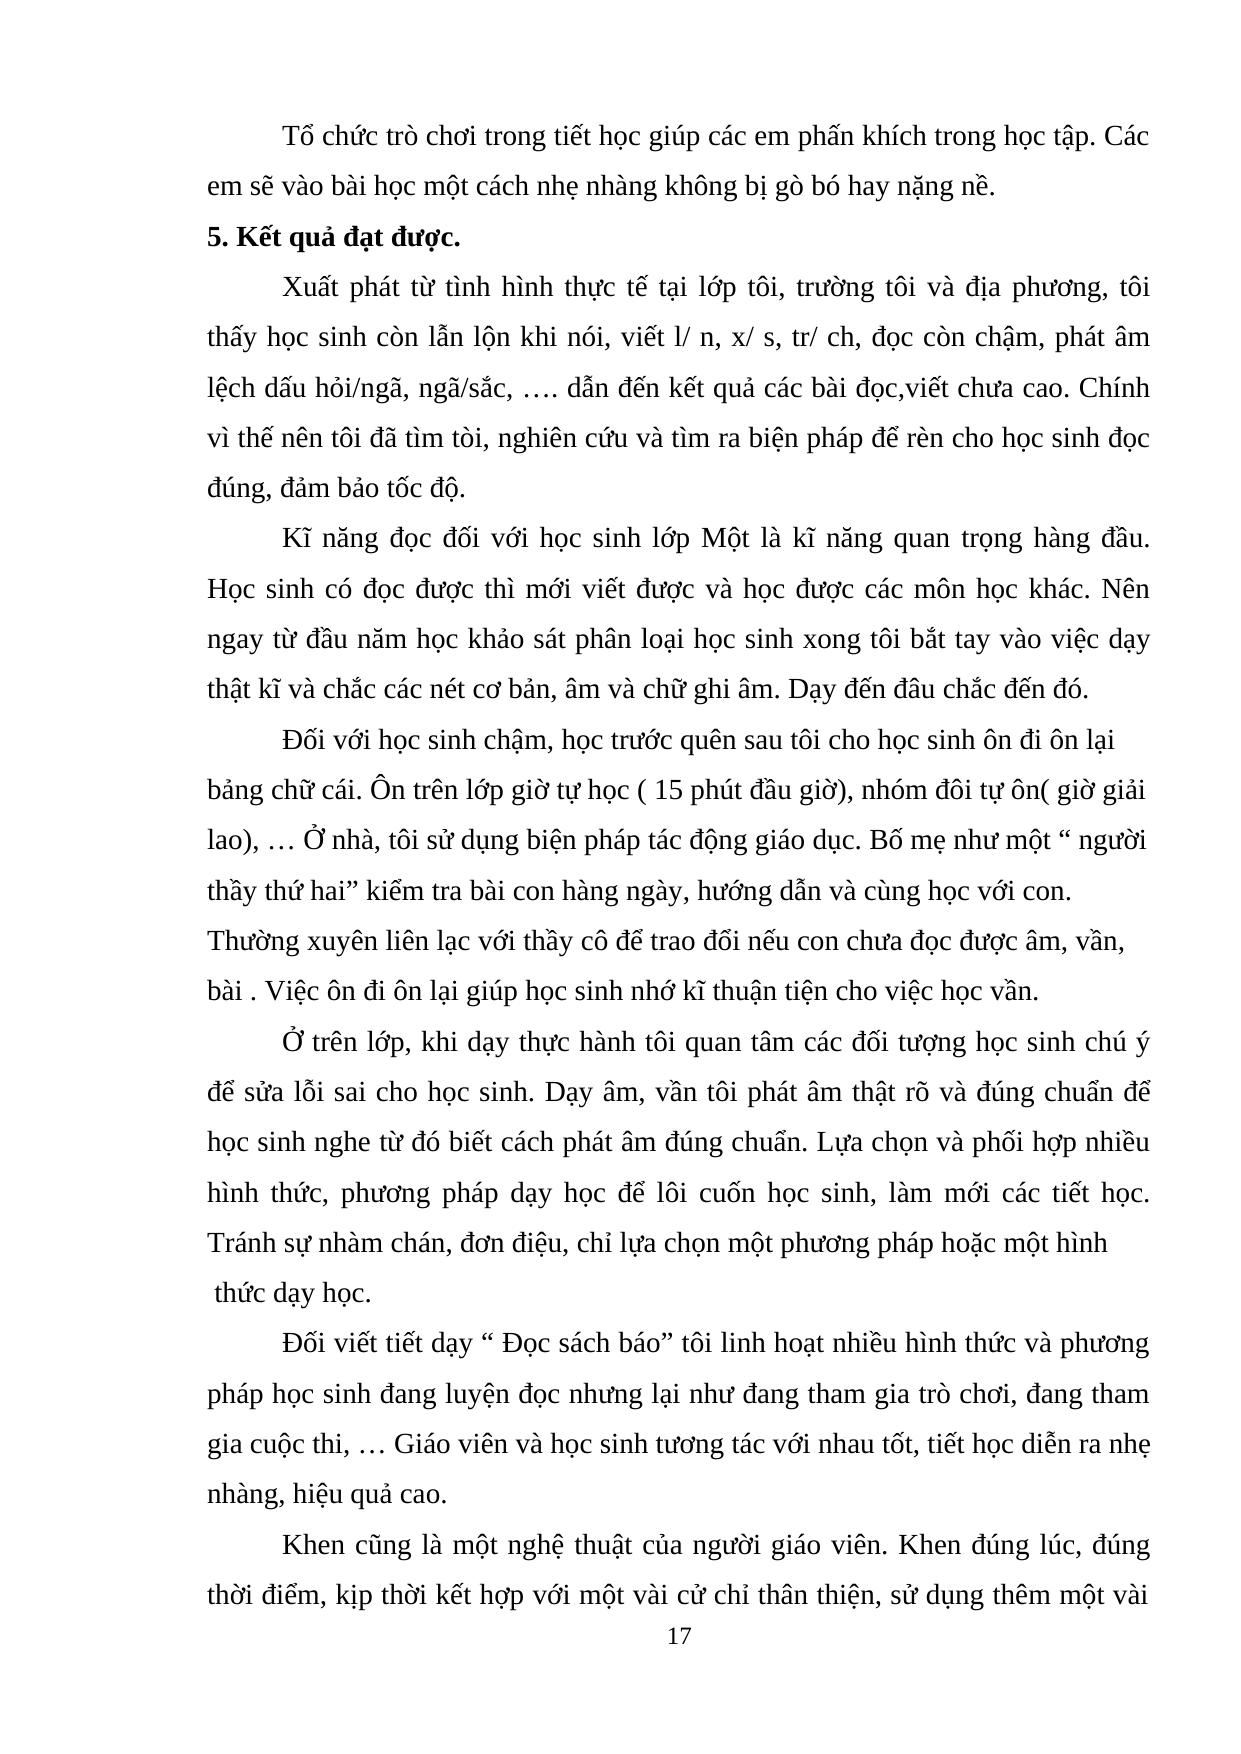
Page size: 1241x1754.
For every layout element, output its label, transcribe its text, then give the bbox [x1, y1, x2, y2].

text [207, 1527, 1152, 1611]
text Đối với học sinh chậm, học trước quên sau tôi cho học sinh ôn đi ôn lại bảng chữ cái. Ôn trên lớp giờ tự học ( 15 phút đầu giờ), nhóm đôi tự ôn( giờ giải lao), … Ở nhà, tôi sử dụng biện pháp tác động giáo dục. Bố mẹ như một “ người thầy thứ hai” kiểm tra bài con hàng ngày, hướng dẫn và cùng học với con. Thường xuyên liên lạc với thầy cô để trao đổi nếu con chưa đọc được âm, vần, bài . Việc ôn đi ôn lại giúp học sinh nhớ kĩ thuận tiện cho việc học vần. [207, 722, 1152, 1007]
text Xuất phát từ tình hình thực tế tại lớp tôi, trường tôi và địa phương, tôi thấy học sinh còn lẫn lộn khi nói, viết l/ n, x/ s, tr/ ch, đọc còn chậm, phát âm lệch dấu hỏi/ngã, ngã/sắc, …. dẫn đến kết quả các bài đọc,viết chưa cao. Chính vì thế nên tôi đã tìm tòi, nghiên cứu và tìm ra biện pháp để rèn cho học sinh đọc đúng, đảm bảo tốc độ. [207, 269, 1152, 504]
text Kĩ năng đọc đối với học sinh lớp Một là kĩ năng quan trọng hàng đầu. Học sinh có đọc được thì mới viết được và học được các môn học khác. Nên ngay từ đầu năm học khảo sát phân loại học sinh xong tôi bắt tay vào việc dạy thật kĩ và chắc các nét cơ bản, âm và chữ ghi âm. Dạy đến đâu chắc đến đó. [207, 521, 1152, 705]
text 5. Kết quả đạt được. [207, 219, 1152, 252]
text thức dạy học. [207, 1275, 1152, 1309]
text Tổ chức trò chơi trong tiết học giúp các em phấn khích trong học tập. Các em sẽ vào bài học một cách nhẹ nhàng không bị gò bó hay nặng nề. [207, 118, 1152, 202]
text Ở trên lớp, khi dạy thực hành tôi quan tâm các đối tượng học sinh chú ý để sửa lỗi sai cho học sinh. Dạy âm, vần tôi phát âm thật rõ và đúng chuẩn để học sinh nghe từ đó biết cách phát âm đúng chuẩn. Lựa chọn và phối hợp nhiều hình thức, phương pháp dạy học để lôi cuốn học sinh, làm mới các tiết học. Tránh sự nhàm chán, đơn điệu, chỉ lựa chọn một phương pháp hoặc một hình [207, 1024, 1152, 1258]
text Đối viết tiết dạy “ Đọc sách báo” tôi linh hoạt nhiều hình thức và phương pháp học sinh đang luyện đọc nhưng lại như đang tham gia trò chơi, đang tham gia cuộc thi, … Giáo viên và học sinh tương tác với nhau tốt, tiết học diễn ra nhẹ nhàng, hiệu quả cao. [207, 1326, 1152, 1510]
